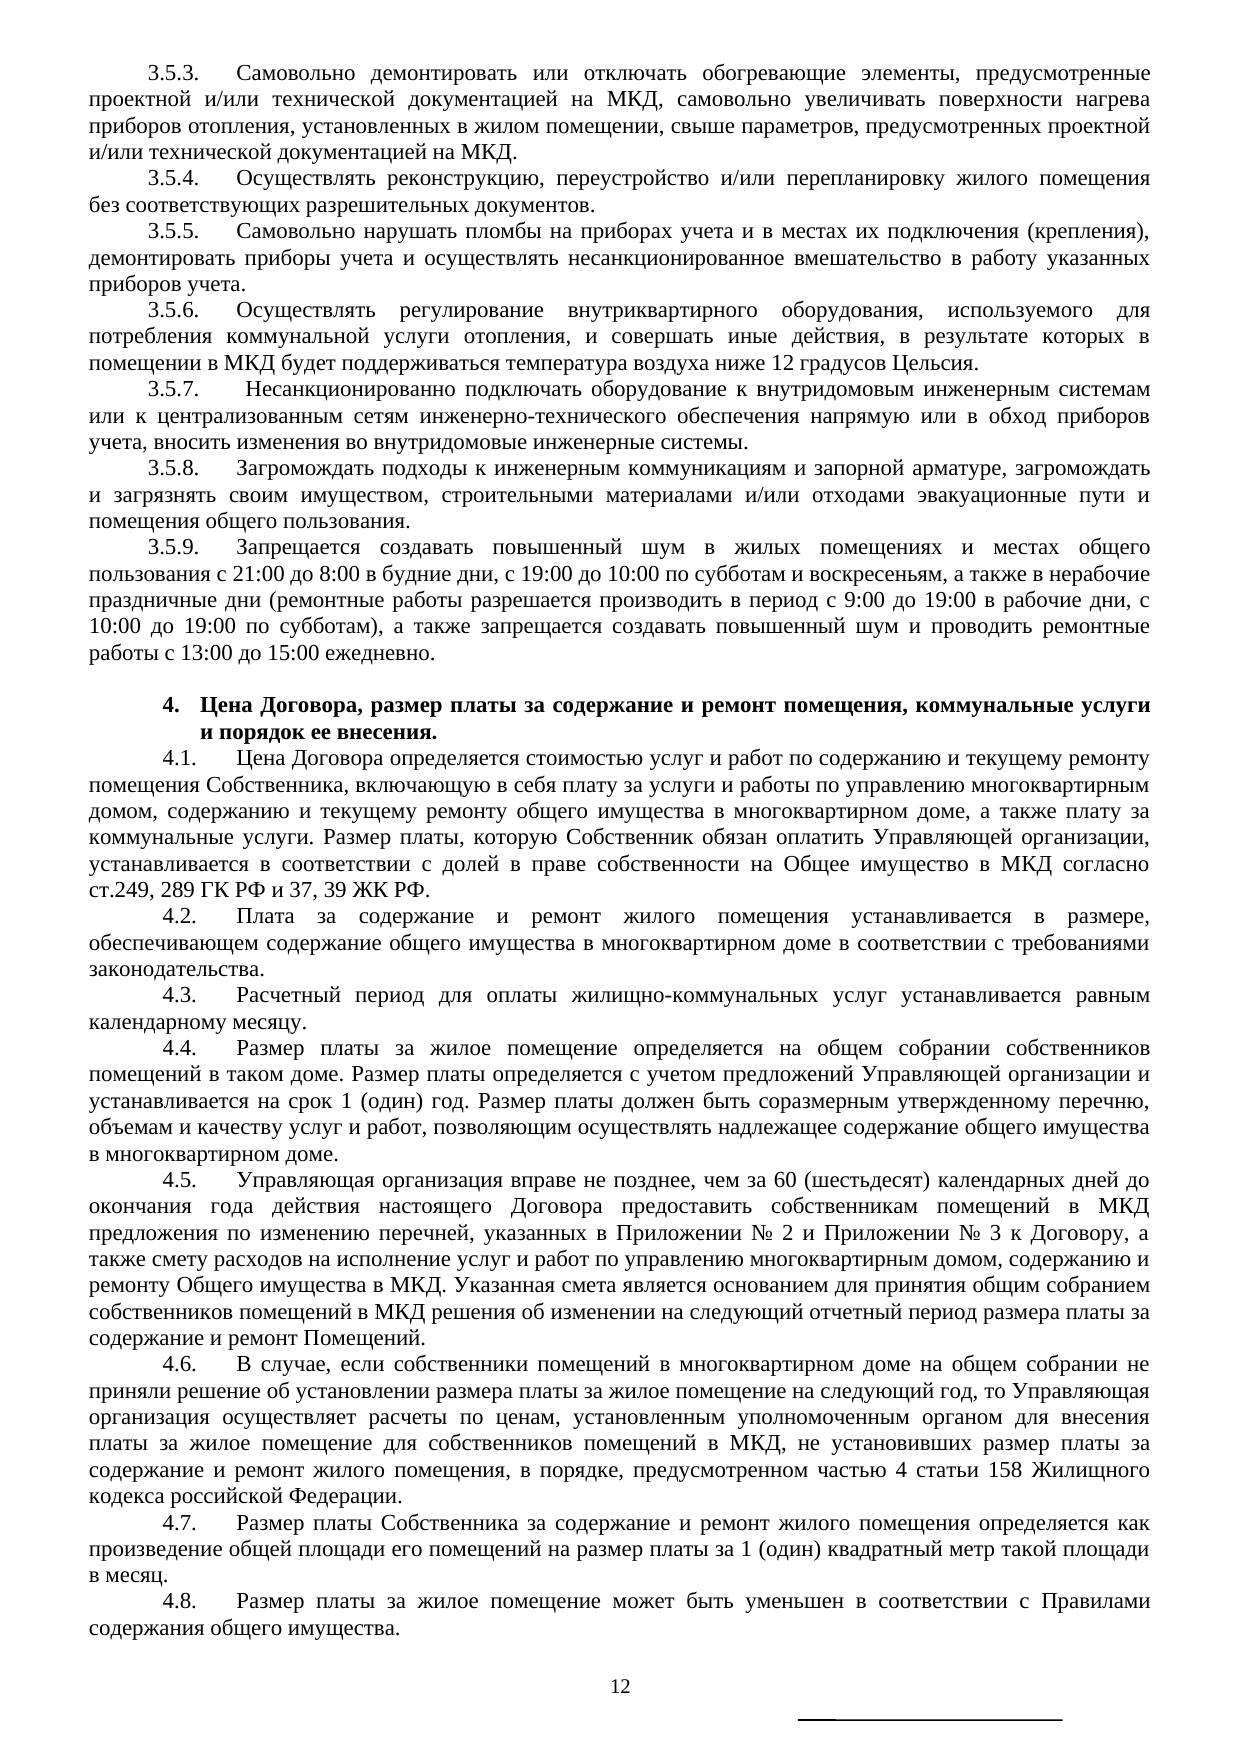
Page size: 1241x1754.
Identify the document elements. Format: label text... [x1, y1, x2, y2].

list Цена Договора, размер платы за содержание и ремонт помещения, коммунальные услуги и порядок ее внесения. [162, 692, 1152, 744]
list Размер платы за жилое помещение может быть уменьшен в соответствии с Правилами содержания общего имущества. [89, 1588, 1152, 1640]
list Цена Договора определяется стоимостью услуг и работ по содержанию и текущему ремонту помещения Собственника, включающую в себя плату за услуги и работы по управлению многоквартирным домом, содержанию и текущему ремонту общего имущества в многоквартирном доме, а также плату за коммунальные услуги. Размер платы, которую Собственник обязан оплатить Управляющей организации, устанавливается в соответствии с долей в праве собственности на Общее имущество в МКД согласно ст.249, 289 ГК РФ и 37, 39 ЖК РФ. [89, 744, 1152, 902]
list Осуществлять регулирование внутриквартирного оборудования, используемого для потребления коммунальной услуги отопления, и совершать иные действия, в результате которых в помещении в МКД будет поддерживаться температура воздуха ниже 12 градусов Цельсия. [89, 296, 1152, 375]
list Запрещается создавать повышенный шум в жилых помещениях и местах общего пользования с 21:00 до 8:00 в будние дни, с 19:00 до 10:00 по субботам и воскресеньям, а также в нерабочие праздничные дни (ремонтные работы разрешается производить в период с 9:00 до 19:00 в рабочие дни, с 10:00 до 19:00 по субботам), а также запрещается создавать повышенный шум и проводить ремонтные работы с 13:00 до 15:00 ежедневно. [89, 533, 1152, 665]
list В случае, если собственники помещений в многоквартирном доме на общем собрании не приняли решение об установлении размера платы за жилое помещение на следующий год, то Управляющая организация осуществляет расчеты по ценам, установленным уполномоченным органом для внесения платы за жилое помещение для собственников помещений в МКД, не установивших размер платы за содержание и ремонт жилого помещения, в порядке, предусмотренном частью 4 статьи 158 Жилищного кодекса российской Федерации. [89, 1350, 1152, 1508]
list Управляющая организация вправе не позднее, чем за 60 (шестьдесят) календарных дней до окончания года действия настоящего Договора предоставить собственникам помещений в МКД предложения по изменению перечней, указанных в Приложении № 2 и Приложении № 3 к Договору, а также смету расходов на исполнение услуг и работ по управлению многоквартирным домом, содержанию и ремонту Общего имущества в МКД. Указанная смета является основанием для принятия общим собранием собственников помещений в МКД решения об изменении на следующий отчетный период размера платы за содержание и ремонт Помещений. [89, 1166, 1152, 1350]
list Размер платы за жилое помещение определяется на общем собрании собственников помещений в таком доме. Размер платы определяется с учетом предложений Управляющей организации и устанавливается на срок 1 (один) год. Размер платы должен быть соразмерным утвержденному перечню, объемам и качеству услуг и работ, позволяющим осуществлять надлежащее содержание общего имущества в многоквартирном доме. [89, 1034, 1152, 1166]
list Размер платы Собственника за содержание и ремонт жилого помещения определяется как произведение общей площади его помещений на размер платы за 1 (один) квадратный метр такой площади в месяц. [89, 1508, 1152, 1588]
list Загромождать подходы к инженерным коммуникациям и запорной арматуре, загромождать и загрязнять своим имуществом, строительными материалами и/или отходами эвакуационные пути и помещения общего пользования. [89, 454, 1152, 533]
list Расчетный период для оплаты жилищно-коммунальных услуг устанавливается равным календарному месяцу. [89, 981, 1152, 1034]
list Самовольно демонтировать или отключать обогревающие элементы, предусмотренные проектной и/или технической документацией на МКД, самовольно увеличивать поверхности нагрева приборов отопления, установленных в жилом помещении, свыше параметров, предусмотренных проектной и/или технической документацией на МКД. [89, 59, 1152, 164]
list Самовольно нарушать пломбы на приборах учета и в местах их подключения (крепления), демонтировать приборы учета и осуществлять несанкционированное вмешательство в работу указанных приборов учета. [89, 217, 1152, 296]
list Плата за содержание и ремонт жилого помещения устанавливается в размере, обеспечивающем содержание общего имущества в многоквартирном доме в соответствии с требованиями законодательства. [89, 902, 1152, 981]
list Осуществлять реконструкцию, переустройство и/или перепланировку жилого помещения без соответствующих разрешительных документов. [89, 164, 1152, 217]
list Несанкционированно подключать оборудование к внутридомовым инженерным системам или к централизованным сетям инженерно-технического обеспечения напрямую или в обход приборов учета, вносить изменения во внутридомовые инженерные системы. [89, 375, 1152, 454]
